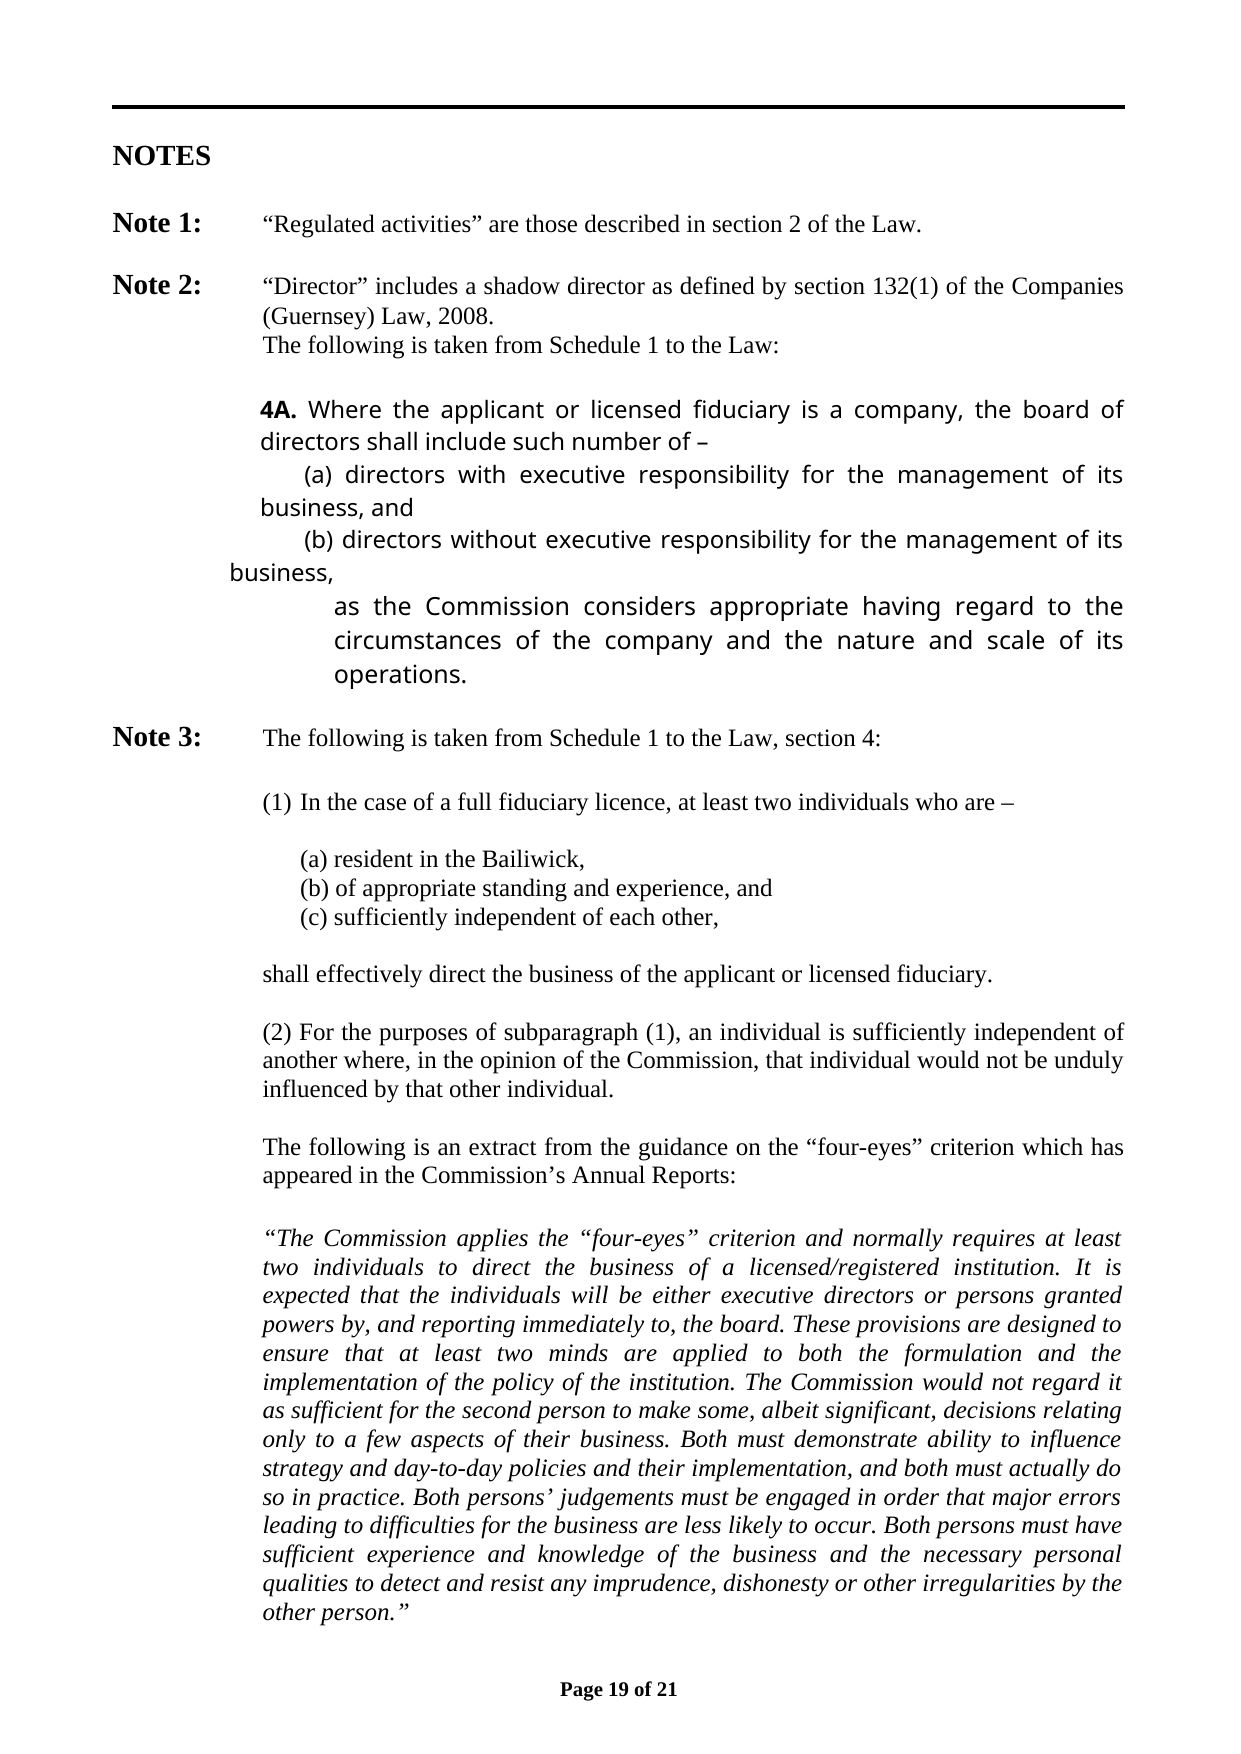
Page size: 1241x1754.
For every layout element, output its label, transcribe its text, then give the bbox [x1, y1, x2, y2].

text The following is an extract from the guidance on the “four-eyes” criterion which has appeared in the Commission’s Annual Reports: [262, 1132, 1125, 1189]
text The following is taken from Schedule 1 to the Law: [112, 330, 1125, 358]
text shall effectively direct the business of the applicant or licensed fiduciary. [187, 959, 1125, 988]
text 4A. Where the applicant or licensed fiduciary is a company, the board of directors shall include such number of – [260, 393, 1125, 458]
text Note 2: “Director” includes a shadow director as defined by section 132(1) of the Companies (Guernsey) Law, 2008. [112, 267, 1125, 330]
text (b) of appropriate standing and experience, and [225, 873, 1125, 902]
text (2) For the purposes of subparagraph (1), an individual is sufficiently independent of another where, in the opinion of the Commission, that individual would not be unduly influenced by that other individual. [262, 1017, 1125, 1103]
text (a) directors with executive responsibility for the management of its business, and [260, 458, 1125, 523]
text (a) resident in the Bailiwick, [225, 844, 1125, 873]
text (c) sufficiently independent of each other, [300, 902, 1125, 931]
list In the case of a full fiduciary licence, at least two individuals who are – [262, 787, 1125, 816]
text “The Commission applies the “four-eyes” criterion and normally requires at least two individuals to direct the business of a licensed/registered institution. It is expected that the individuals will be either executive directors or persons granted powers by, and reporting immediately to, the board. These provisions are designed to ensure that at least two minds are applied to both the formulation and the implementation of the policy of the institution. The Commission would not regard it as sufficient for the second person to make some, albeit significant, decisions relating only to a few aspects of their business. Both must demonstrate ability to influence strategy and day-to-day policies and their implementation, and both must actually do so in practice. Both persons’ judgements must be engaged in order that major errors leading to difficulties for the business are less likely to occur. Both persons must have sufficient experience and knowledge of the business and the necessary personal qualities to detect and resist any imprudence, dishonesty or other irregularities by the other person.” [112, 1223, 1125, 1625]
text (b) directors without executive responsibility for the management of its business, [229, 523, 1125, 588]
text NOTES [112, 138, 1125, 172]
text Note 1: “Regulated activities” are those described in section 2 of the Law. [112, 205, 1125, 239]
text as the Commission considers appropriate having regard to the circumstances of the company and the nature and scale of its operations. [334, 588, 1125, 690]
text Note 3: The following is taken from Schedule 1 to the Law, section 4: [112, 719, 1125, 753]
